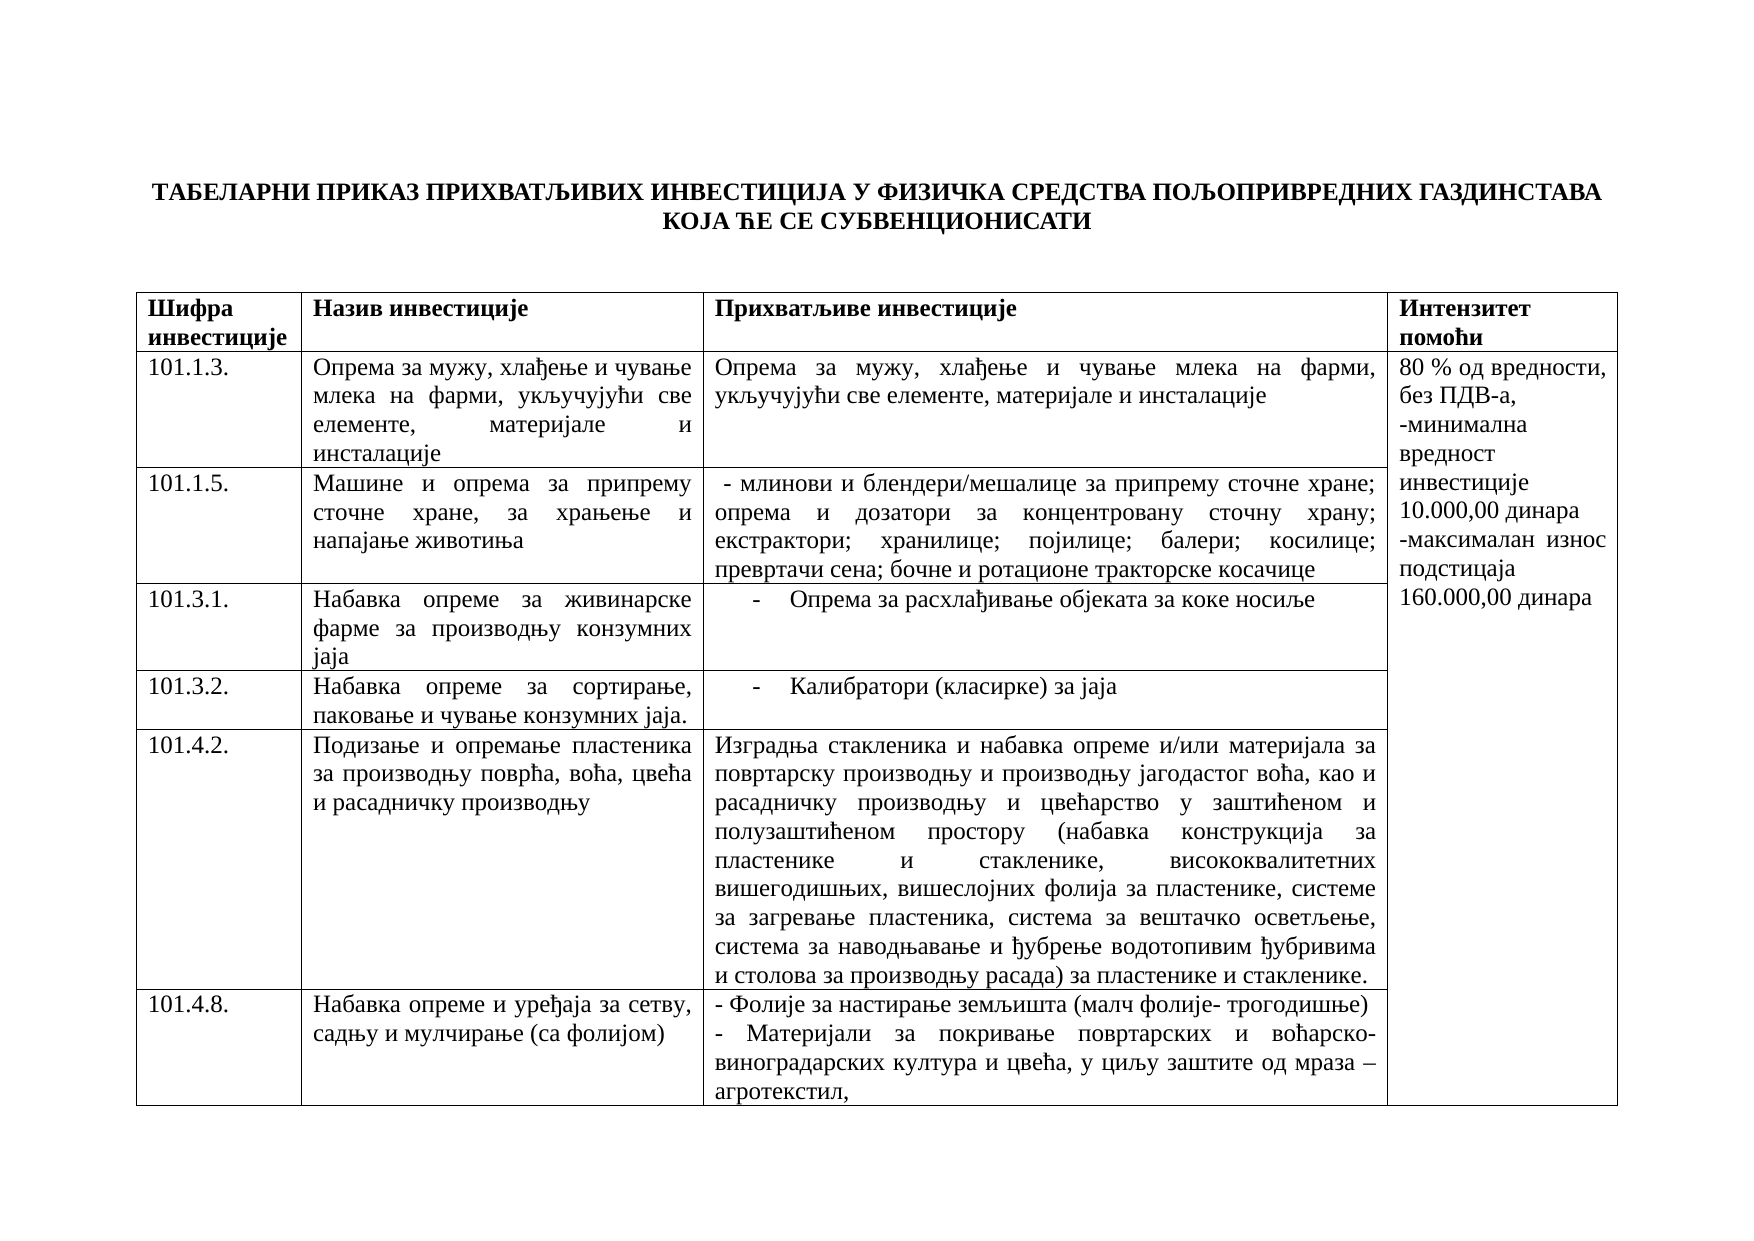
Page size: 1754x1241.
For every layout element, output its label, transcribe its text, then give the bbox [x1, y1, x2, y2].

table_cell 101.4.8. [137, 990, 301, 1104]
table_cell Набавка опреме за сортирање, паковање и чување конзумних јаја. [302, 671, 703, 729]
table_cell 101.1.3. [137, 352, 301, 467]
text TАБЕЛАРНИ ПРИКАЗ ПРИХВАТЉИВИХ ИНВЕСТИЦИЈА У ФИЗИЧКА СРЕДСТВА ПОЉОПРИВРЕДНИХ ГАЗДИНСТАВА КОЈА ЋЕ СЕ СУБВЕНЦИОНИСАТИ [148, 177, 1606, 235]
table_header Шифра инвестиције [137, 293, 301, 351]
table_cell Опрема за мужу, хлађење и чување млека на фарми, укључујући све елементе, материјале и инсталације [302, 352, 703, 467]
table_cell Опрема за расхлађивање објеката за коке носиље [704, 584, 1387, 670]
table_cell - млинови и блендери/мешалице за припрему сточне хране; опрема и дозатори за концентровану сточну храну; екстрактори; хранилице; појилице; балери; косилице; превртачи сена; бочне и ротационе тракторске косачице [704, 468, 1387, 583]
table_header Назив инвестиције [302, 293, 703, 351]
table_cell Набавка опреме за живинарске фарме за производњу конзумних јаја [302, 584, 703, 670]
table_cell 101.3.1. [137, 584, 301, 670]
table_cell 80 % од вредности, без ПДВ-а, -минимална вредност инвестиције 10.000,00 динара -максималан износ подстицаја 160.000,00 динара [1388, 352, 1617, 1104]
table_cell 101.4.2. [137, 730, 301, 988]
table_cell Изградња стакленика и набавка опреме и/или материјала за повртарску производњу и производњу јагодастог воћа, као и расадничку производњу и цвећарство у заштићеном и полузаштићеном простору (набавка конструкција за пластенике и стакленике, висококвалитетних вишегодишњих, вишеслојних фолија за пластенике, системе за загревање пластеника, система за вештачко осветљење, система за наводњавање и ђубрење водотопивим ђубривима и столова за производњу расада) за пластенике и стакленике. [704, 730, 1387, 988]
table_cell Машине и опрема за припрему сточне хране, за храњење и напајање животиња [302, 468, 703, 583]
table_cell Набавка опреме и уређаја за сетву, садњу и мулчирање (са фолијом) [302, 990, 703, 1104]
table_cell Опрема за мужу, хлађење и чување млека на фарми, укључујући све елементе, материјале и инсталације [704, 352, 1387, 467]
table_header Интензитет помоћи [1388, 293, 1617, 351]
table_header Прихватљиве инвестиције [704, 293, 1387, 351]
table_cell 101.1.5. [137, 468, 301, 583]
table_cell Подизање и опремање пластеника за производњу поврћа, воћа, цвећа и расадничку производњу [302, 730, 703, 988]
table_cell 101.3.2. [137, 671, 301, 729]
table_cell - Фолије за настирање земљишта (малч фолије- трогодишње) - Материјали за покривање повртарских и воћарско- виноградарских култура и цвећа, у циљу заштите од мраза – агротекстил, [704, 990, 1387, 1104]
table_cell Калибратори (класирке) за јаја [704, 671, 1387, 729]
